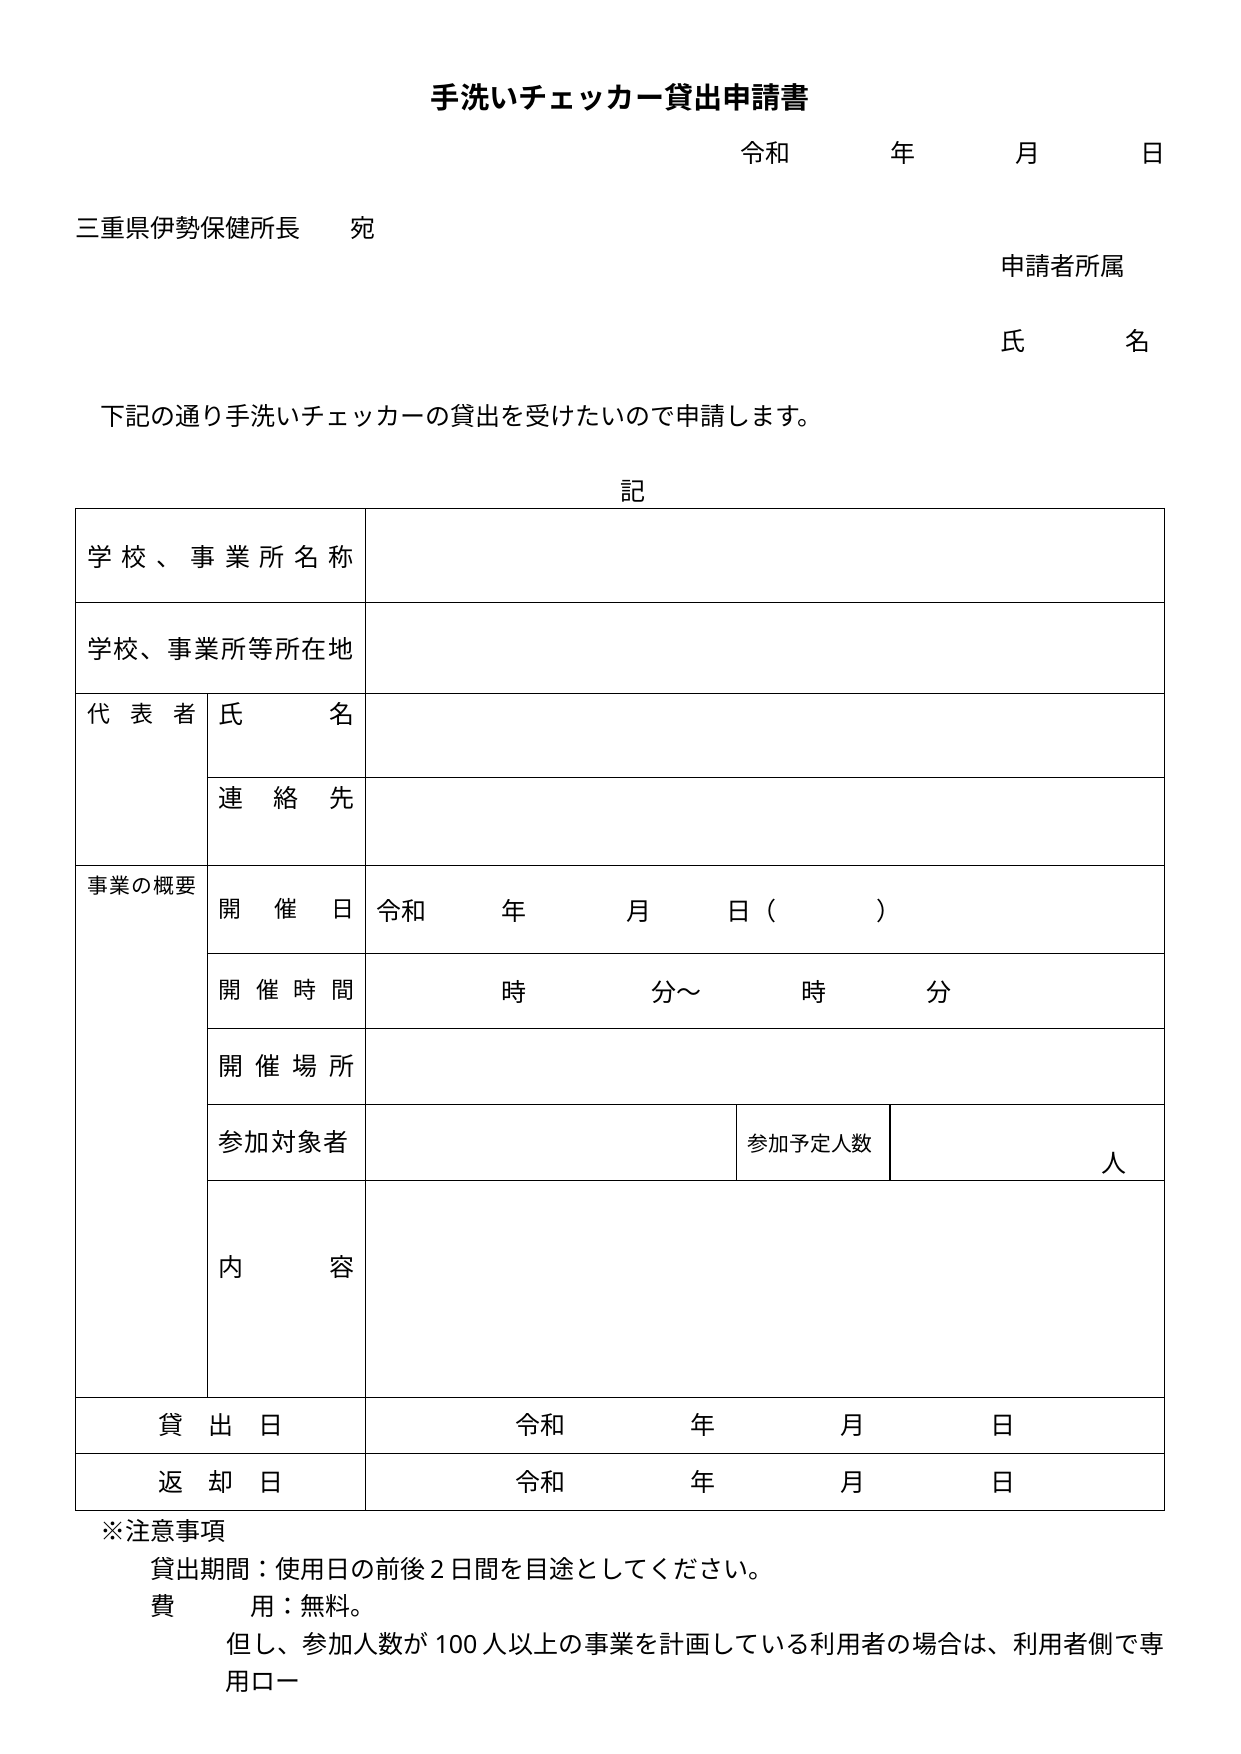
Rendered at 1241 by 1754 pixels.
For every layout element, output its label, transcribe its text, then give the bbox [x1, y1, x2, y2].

text 三重県伊勢保健所長 宛 [75, 208, 1165, 245]
table_cell 貸 出 日 [76, 1398, 365, 1453]
text ※注意事項 [75, 1511, 1165, 1549]
text 費 用：無料。 [75, 1586, 1165, 1624]
table_cell 返 却 日 [76, 1454, 365, 1510]
table_cell [366, 1029, 1164, 1104]
table_cell 開催場所 [208, 1029, 365, 1104]
table_cell 開催日 [208, 866, 365, 953]
table_cell [366, 694, 1164, 777]
table_cell 代表者 [76, 694, 207, 864]
table_cell 令和 年 月 日（ ） [366, 866, 1164, 953]
text 貸出期間：使用日の前後2日間を目途としてください。 [75, 1549, 1165, 1586]
table_cell 人 [891, 1105, 1164, 1180]
text 手洗いチェッカー貸出申請書 [75, 58, 1165, 133]
table_cell 参加予定人数 [737, 1105, 889, 1180]
table_cell 参加対象者 [208, 1105, 365, 1180]
table_header 学校、事業所名称 [76, 509, 365, 602]
table_cell 氏名 [208, 694, 365, 777]
text 下記の通り手洗いチェッカーの貸出を受けたいので申請します。 [75, 395, 1165, 433]
text 申請者所属 [75, 245, 1165, 283]
table_cell [366, 603, 1164, 693]
text 令和 年 月 日 [75, 133, 1165, 170]
table_cell 時 分～ 時 分 [366, 954, 1164, 1027]
table_cell 令和 年 月 日 [366, 1454, 1164, 1510]
text 記 [75, 470, 1165, 508]
table_cell 連絡先 [208, 778, 365, 864]
text 氏 名 [75, 320, 1165, 358]
table_cell [366, 1181, 1164, 1397]
table_cell 学校、事業所等所在地 [76, 603, 365, 693]
text 但し、参加人数が100人以上の事業を計画している利用者の場合は、利用者側で専用ロー [75, 1624, 1165, 1699]
table_header [366, 509, 1164, 602]
table_cell 事業の概要 [76, 866, 207, 1397]
table_cell 内容 [208, 1181, 365, 1397]
table_cell [366, 778, 1164, 864]
table_cell 開催時間 [208, 954, 365, 1027]
table_cell 令和 年 月 日 [366, 1398, 1164, 1453]
table_cell [366, 1105, 736, 1180]
